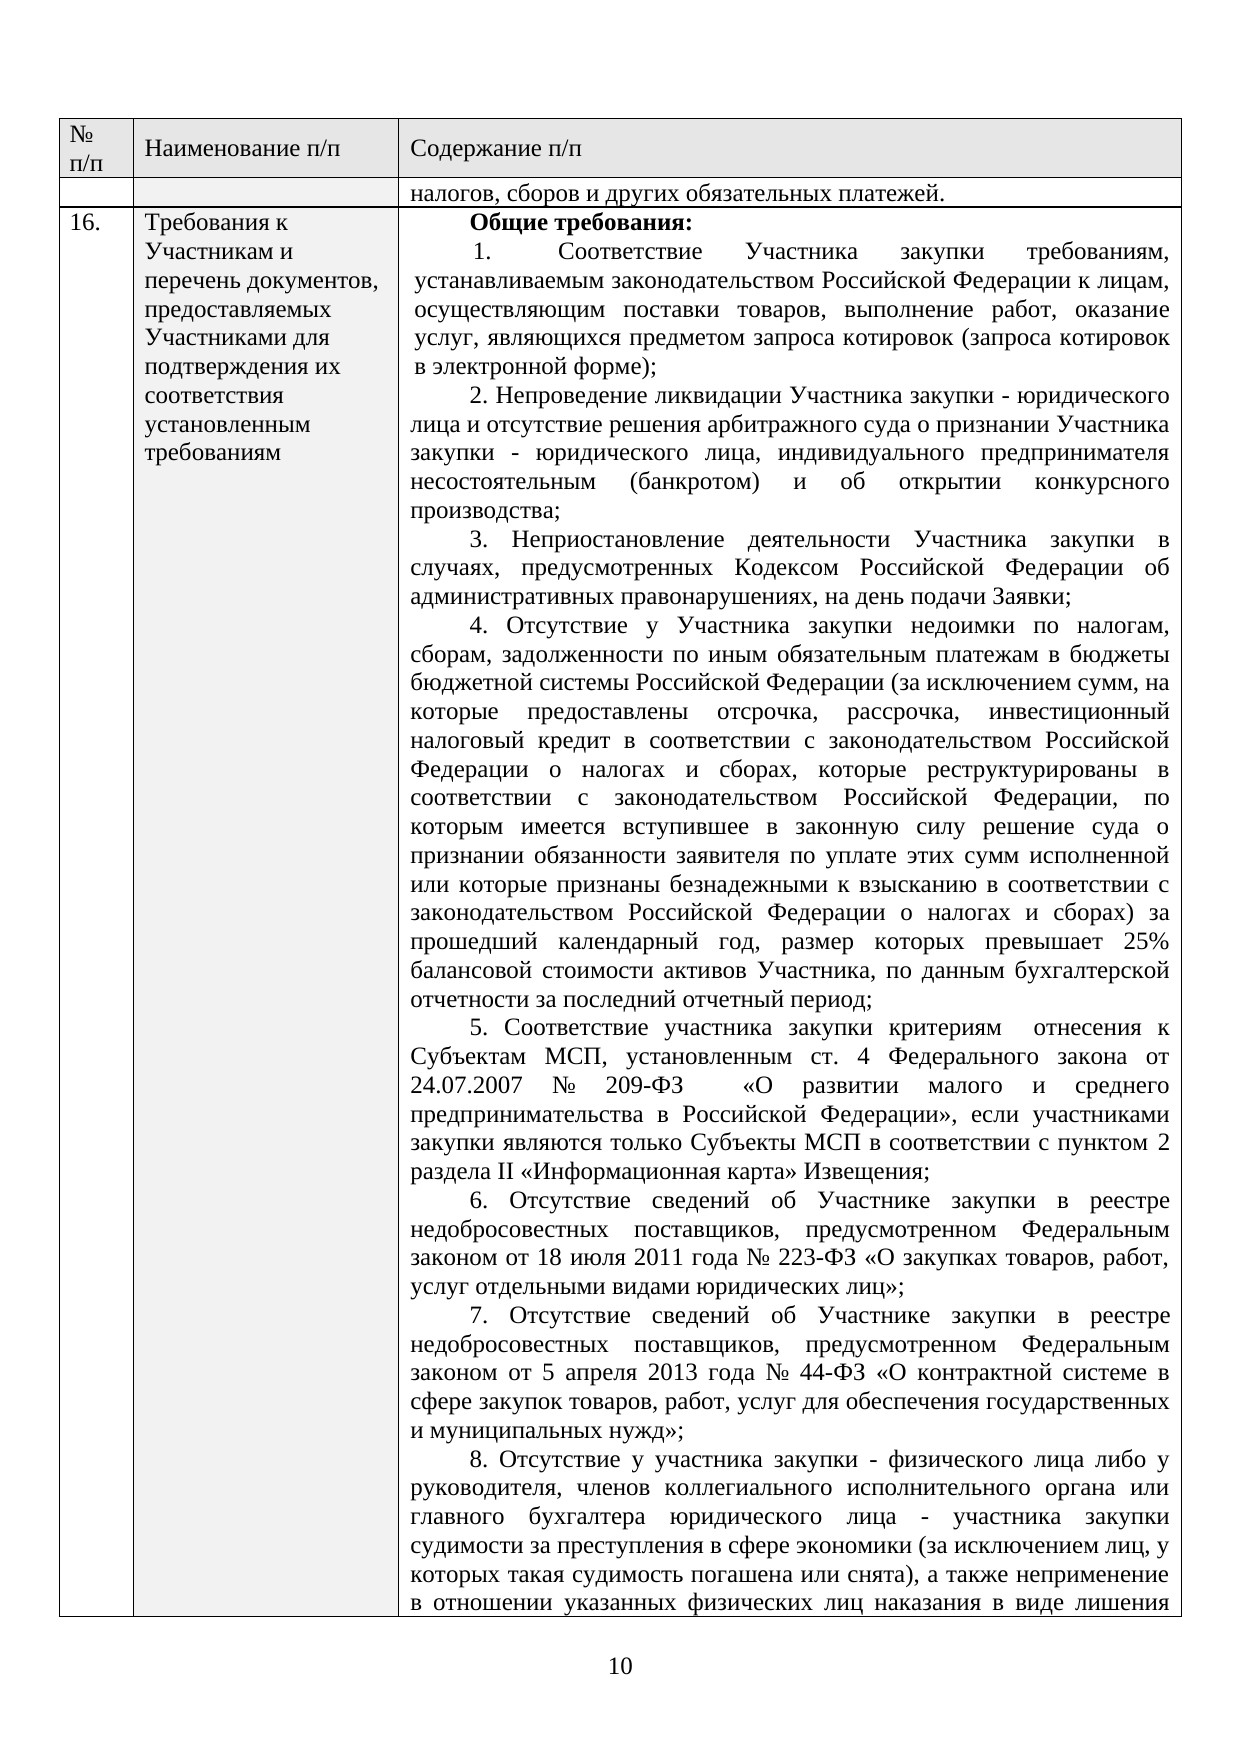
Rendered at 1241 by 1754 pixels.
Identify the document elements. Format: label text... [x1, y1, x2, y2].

table_header № п/п [60, 119, 133, 177]
table_cell [60, 208, 133, 1616]
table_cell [134, 208, 398, 1616]
table_cell [60, 178, 133, 206]
table_header Содержание п/п [399, 119, 1181, 177]
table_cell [134, 178, 398, 206]
table_header Наименование п/п [134, 119, 398, 177]
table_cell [399, 208, 1181, 1616]
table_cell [399, 178, 1181, 206]
